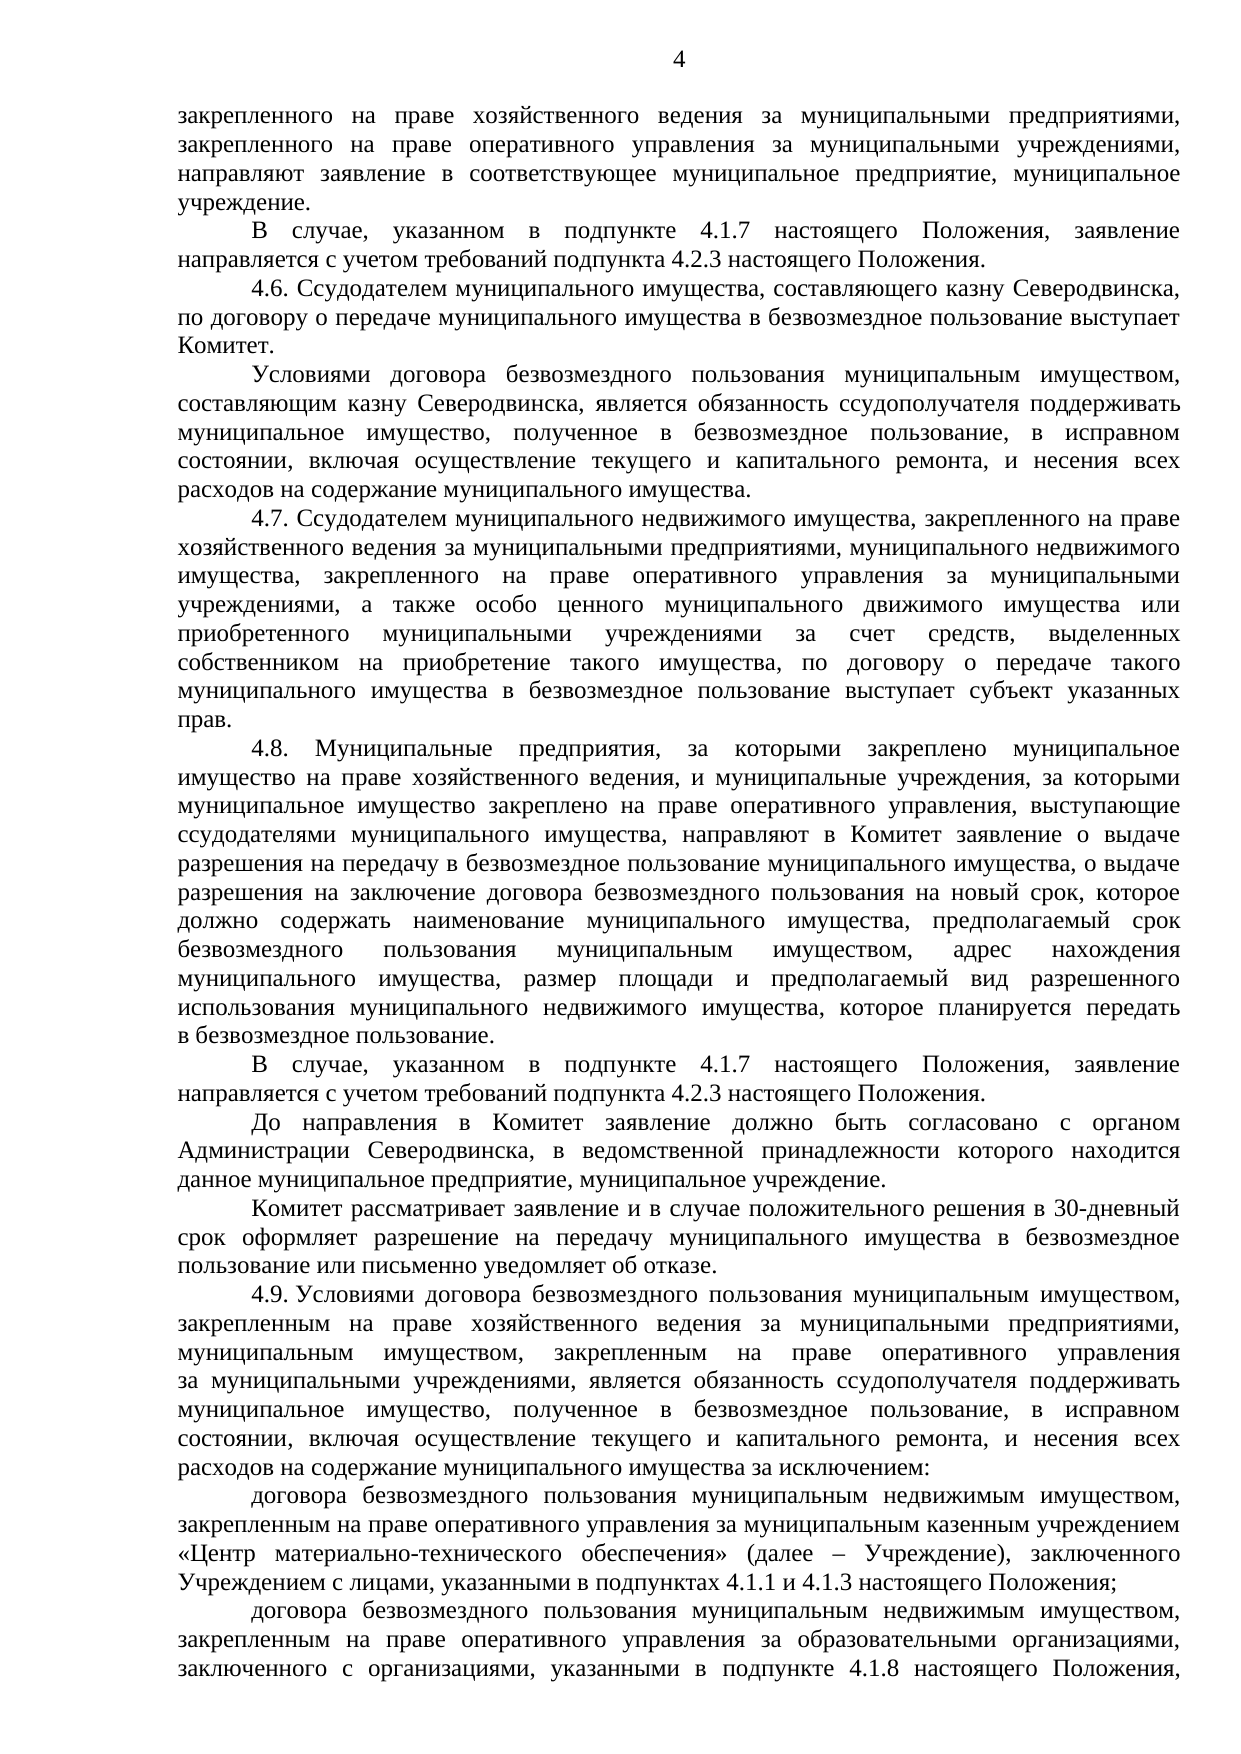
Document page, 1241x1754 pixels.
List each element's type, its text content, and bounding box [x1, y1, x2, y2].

text В случае, указанном в подпункте 4.1.7 настоящего Положения, заявление направляется с учетом требований подпункта 4.2.3 настоящего Положения. [177, 216, 1181, 273]
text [177, 1596, 1181, 1682]
text 4.7. Ссудодателем муниципального недвижимого имущества, закрепленного на праве хозяйственного ведения за муниципальными предприятиями, муниципального недвижимого имущества, закрепленного на праве оперативного управления за муниципальными учреждениями, а также особо ценного муниципального движимого имущества или приобретенного муниципальными учреждениями за счет средств, выделенных собственником на приобретение такого имущества, по договору о передаче такого муниципального имущества в безвозмездное пользование выступает субъект указанных прав. [177, 503, 1181, 733]
text До направления в Комитет заявление должно быть согласовано с органом Администрации Северодвинска, в ведомственной принадлежности которого находится данное муниципальное предприятие, муниципальное учреждение. [177, 1107, 1181, 1193]
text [177, 101, 1181, 216]
text Комитет рассматривает заявление и в случае положительного решения в 30-дневный срок оформляет разрешение на передачу муниципального имущества в безвозмездное пользование или письменно уведомляет об отказе. [177, 1193, 1181, 1279]
text 4.8. Муниципальные предприятия, за которыми закреплено муниципальное имущество на праве хозяйственного ведения, и муниципальные учреждения, за которыми муниципальное имущество закреплено на праве оперативного управления, выступающие ссудодателями муниципального имущества, направляют в Комитет заявление о выдаче разрешения на передачу в безвозмездное пользование муниципального имущества, о выдаче разрешения на заключение договора безвозмездного пользования на новый срок, которое должно содержать наименование муниципального имущества, предполагаемый срок безвозмездного пользования муниципальным имуществом, адрес нахождения муниципального имущества, размер площади и предполагаемый вид разрешенного использования муниципального недвижимого имущества, которое планируется передать в безвозмездное пользование. [177, 733, 1181, 1049]
text В случае, указанном в подпункте 4.1.7 настоящего Положения, заявление направляется с учетом требований подпункта 4.2.3 настоящего Положения. [177, 1049, 1181, 1107]
text 4.9. Условиями договора безвозмездного пользования муниципальным имуществом, закрепленным на праве хозяйственного ведения за муниципальными предприятиями, муниципальным имуществом, закрепленным на праве оперативного управления за муниципальными учреждениями, является обязанность ссудополучателя поддерживать муниципальное имущество, полученное в безвозмездное пользование, в исправном состоянии, включая осуществление текущего и капитального ремонта, и несения всех расходов на содержание муниципального имущества за исключением: [177, 1279, 1181, 1481]
text 4.6. Ссудодателем муниципального имущества, составляющего казну Северодвинска, по договору о передаче муниципального имущества в безвозмездное пользование выступает Комитет. [177, 273, 1181, 359]
text договора безвозмездного пользования муниципальным недвижимым имуществом, закрепленным на праве оперативного управления за муниципальным казенным учреждением «Центр материально-технического обеспечения» (далее – Учреждение), заключенного Учреждением с лицами, указанными в подпунктах 4.1.1 и 4.1.3 настоящего Положения; [177, 1481, 1181, 1596]
text Условиями договора безвозмездного пользования муниципальным имуществом, составляющим казну Северодвинска, является обязанность ссудополучателя поддерживать муниципальное имущество, полученное в безвозмездное пользование, в исправном состоянии, включая осуществление текущего и капитального ремонта, и несения всех расходов на содержание муниципального имущества. [177, 359, 1181, 503]
